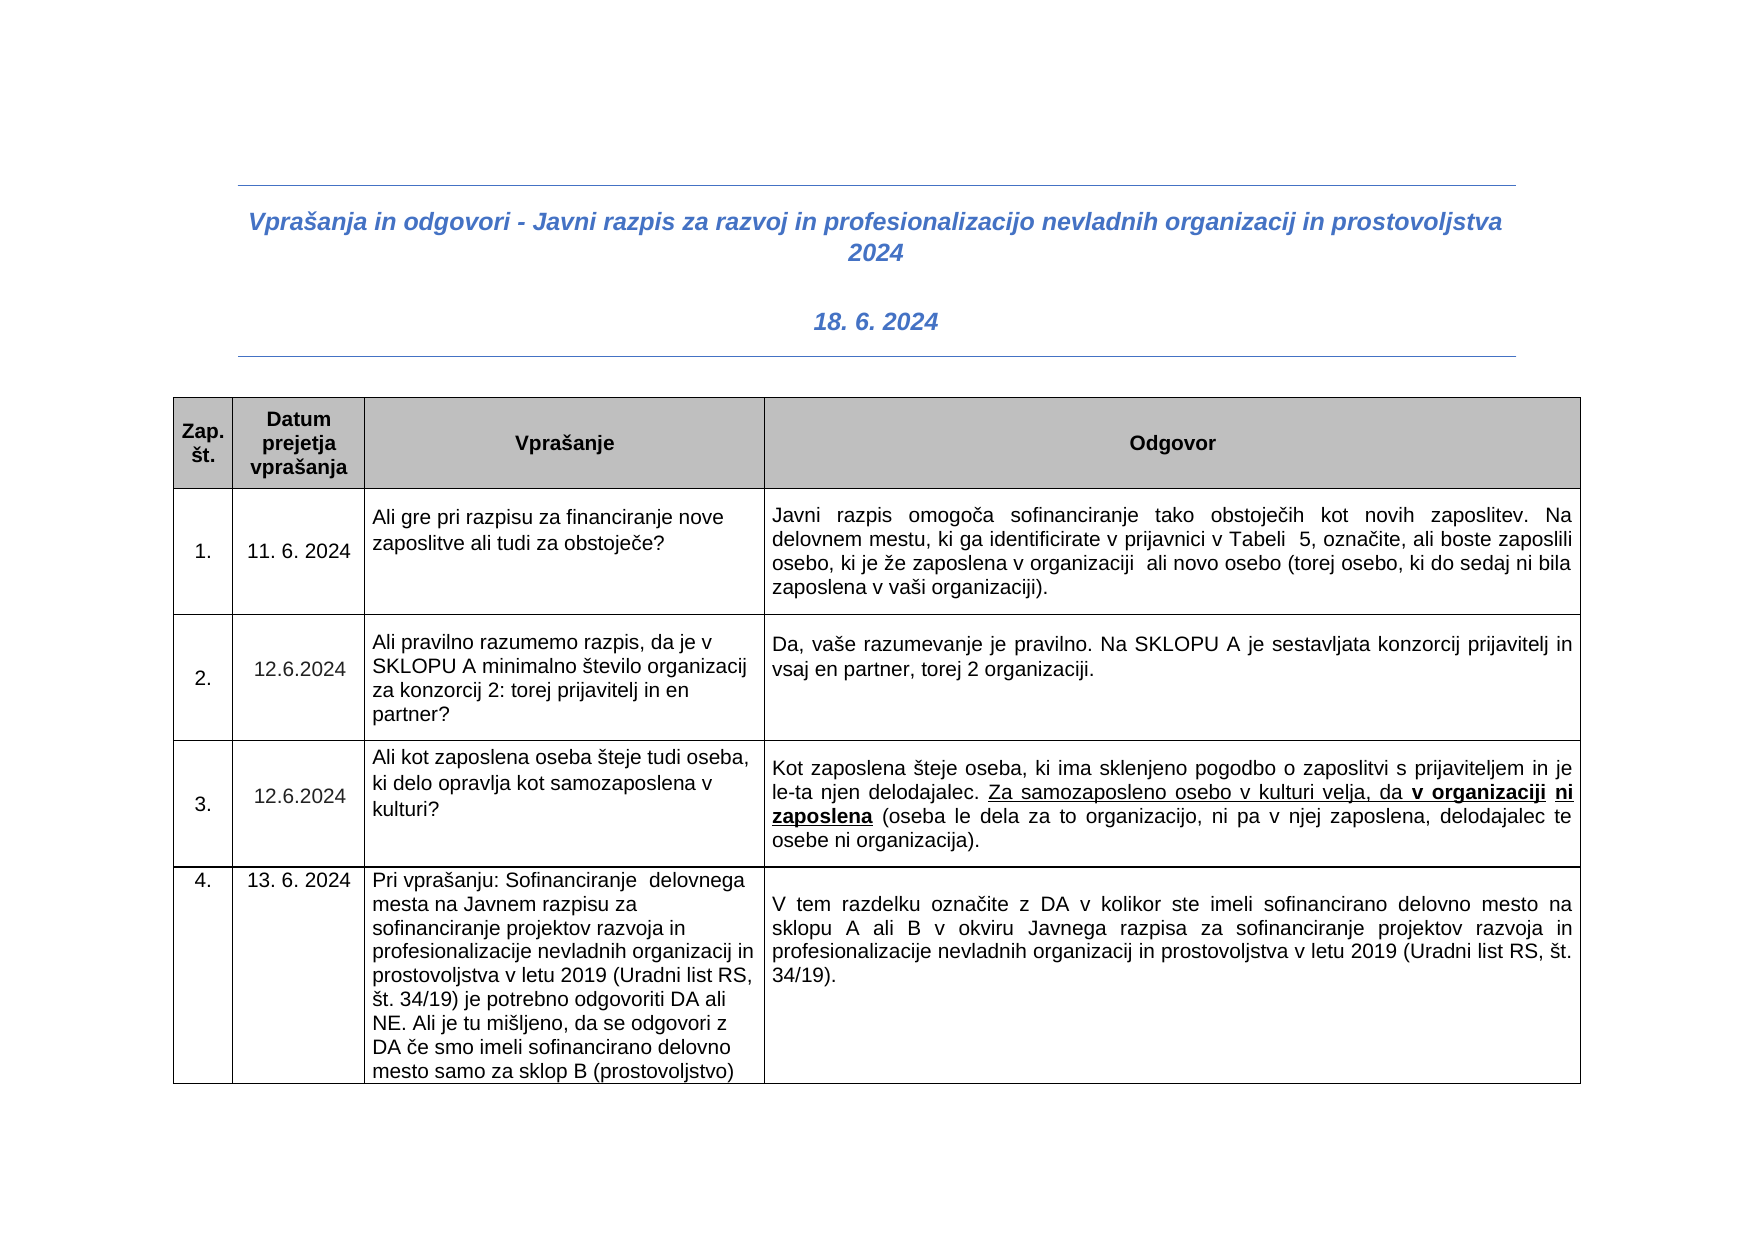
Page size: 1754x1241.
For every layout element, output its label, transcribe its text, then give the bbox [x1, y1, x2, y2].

table_cell 1. [174, 489, 232, 614]
table_cell 4. [174, 868, 232, 1083]
text Vprašanja in odgovori - Javni razpis za razvoj in profesionalizacijo nevladnih organizacij in prostovoljstva 2024 [238, 186, 1516, 267]
table_cell 12.6.2024 [233, 741, 364, 866]
table_cell Ali pravilno razumemo razpis, da je v SKLOPU A minimalno število organizacij za konzorcij 2: torej prijavitelj in en partner? [365, 615, 764, 740]
table_header Zap. št. [174, 398, 232, 488]
table_cell Da, vaše razumevanje je pravilno. Na SKLOPU A je sestavljata konzorcij prijavitelj in vsaj en partner, torej 2 organizaciji. [765, 615, 1580, 740]
table_cell 12.6.2024 [233, 615, 364, 740]
table_cell 13. 6. 2024 [233, 868, 364, 1083]
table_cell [365, 868, 764, 1083]
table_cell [765, 868, 1580, 1083]
table_header Vprašanje [365, 398, 764, 488]
text 18. 6. 2024 [238, 285, 1516, 356]
table_cell Ali gre pri razpisu za financiranje nove zaposlitve ali tudi za obstoječe? [365, 489, 764, 614]
table_cell Ali kot zaposlena oseba šteje tudi oseba, ki delo opravlja kot samozaposlena v kulturi? [365, 741, 764, 866]
table_cell Kot zaposlena šteje oseba, ki ima sklenjeno pogodbo o zaposlitvi s prijaviteljem in je le-ta njen delodajalec. Za samozaposleno osebo v kulturi velja, da v organizaciji ni zaposlena (oseba le dela za to organizacijo, ni pa v njej zaposlena, delodajalec te osebe ni organizacija). [765, 741, 1580, 866]
table_cell 2. [174, 615, 232, 740]
table_cell 3. [174, 741, 232, 866]
table_header Odgovor [765, 398, 1580, 488]
table_cell Javni razpis omogoča sofinanciranje tako obstoječih kot novih zaposlitev. Na delovnem mestu, ki ga identificirate v prijavnici v Tabeli 5, označite, ali boste zaposlili osebo, ki je že zaposlena v organizaciji ali novo osebo (torej osebo, ki do sedaj ni bila zaposlena v vaši organizaciji). [765, 489, 1580, 614]
table_header Datum prejetja vprašanja [233, 398, 364, 488]
table_cell 11. 6. 2024 [233, 489, 364, 614]
